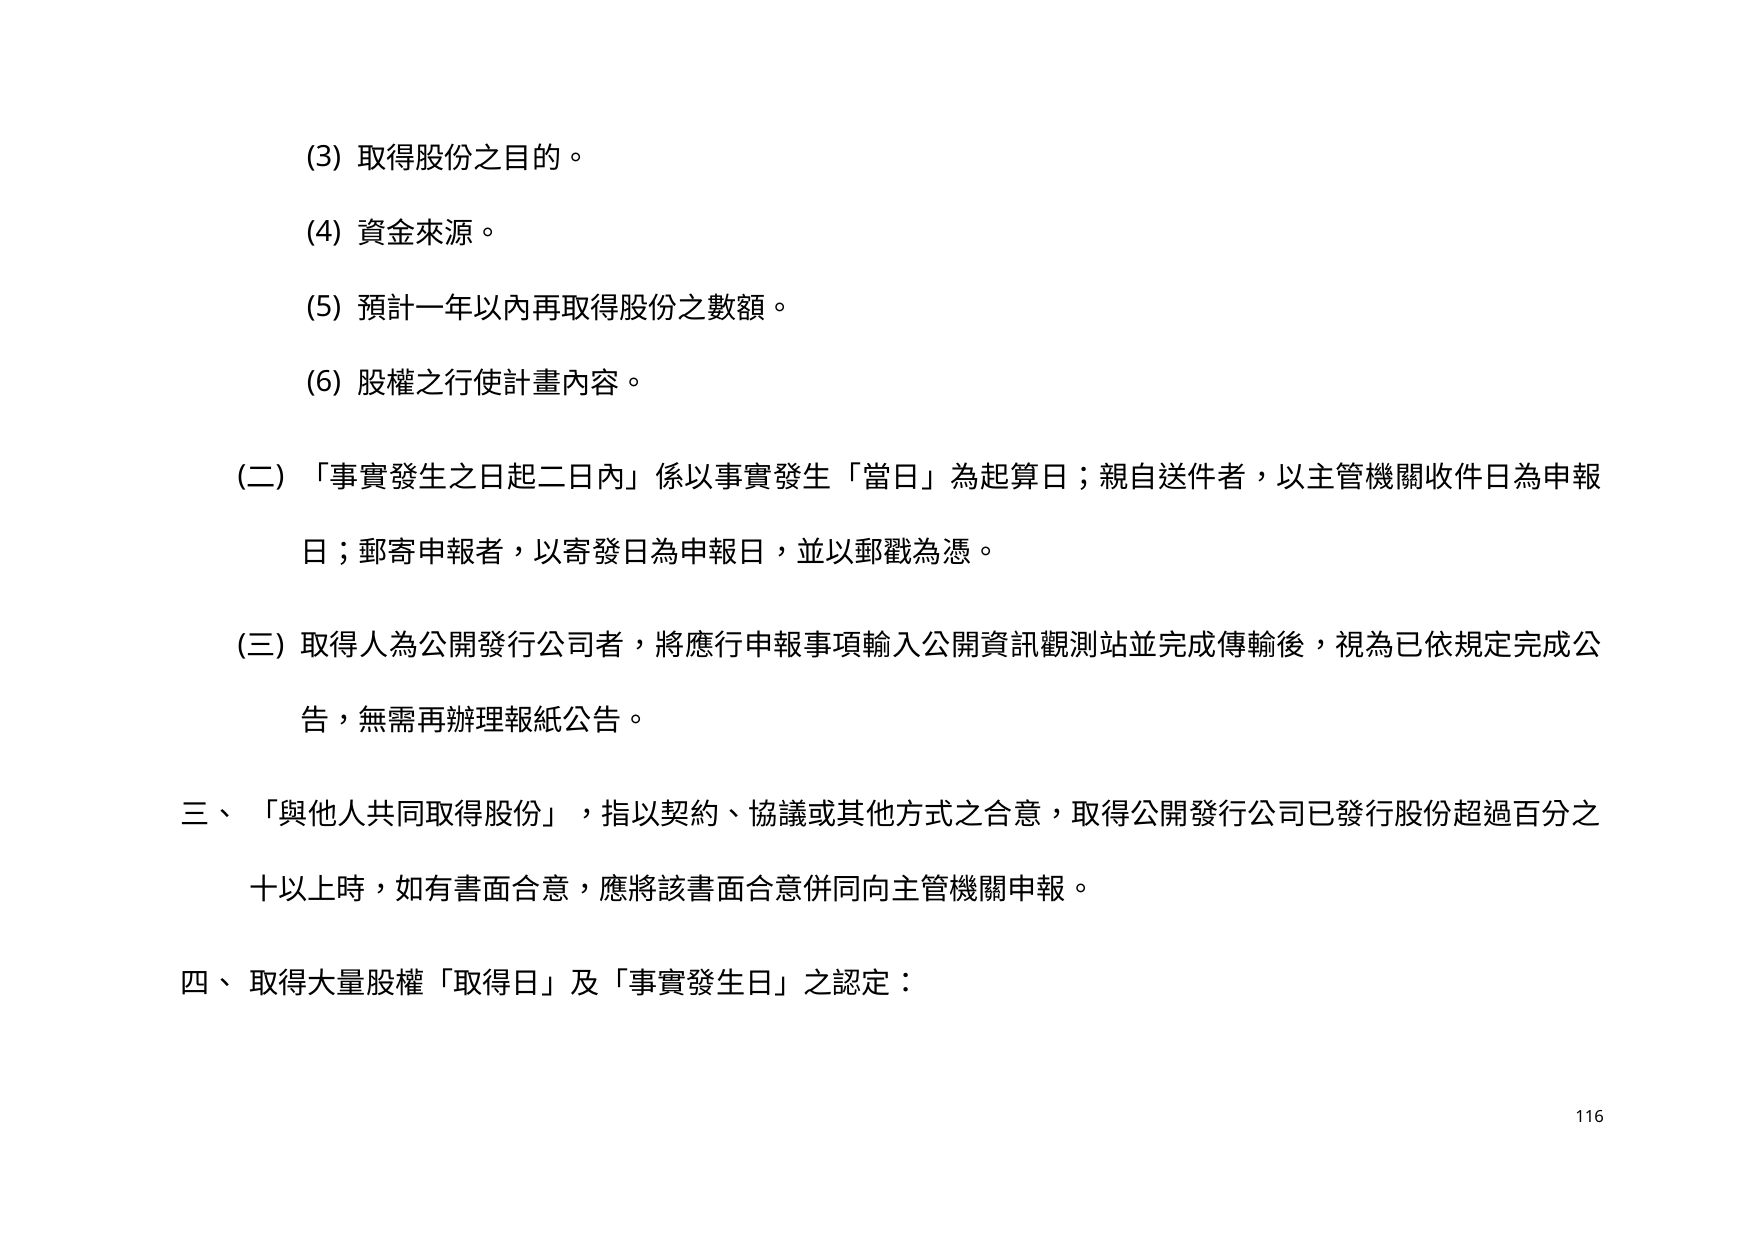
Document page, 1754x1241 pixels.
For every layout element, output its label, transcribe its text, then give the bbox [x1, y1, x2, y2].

list 股權之行使計畫內容。 [307, 343, 1604, 418]
list 取得人為公開發行公司者，將應行申報事項輸入公開資訊觀測站並完成傳輸後，視為已依規定完成公告，無需再辦理報紙公告。 [237, 606, 1604, 756]
list 資金來源。 [307, 193, 1604, 268]
list 取得大量股權「取得日」及「事實發生日」之認定： [181, 943, 1604, 1018]
list 預計一年以內再取得股份之數額。 [307, 268, 1604, 343]
list 「與他人共同取得股份」，指以契約、協議或其他方式之合意，取得公開發行公司已發行股份超過百分之十以上時，如有書面合意，應將該書面合意併同向主管機關申報。 [181, 774, 1604, 924]
list 「事實發生之日起二日內」係以事實發生「當日」為起算日；親自送件者，以主管機關收件日為申報日；郵寄申報者，以寄發日為申報日，並以郵戳為憑。 [237, 437, 1604, 587]
list 取得股份之目的。 [307, 118, 1604, 193]
